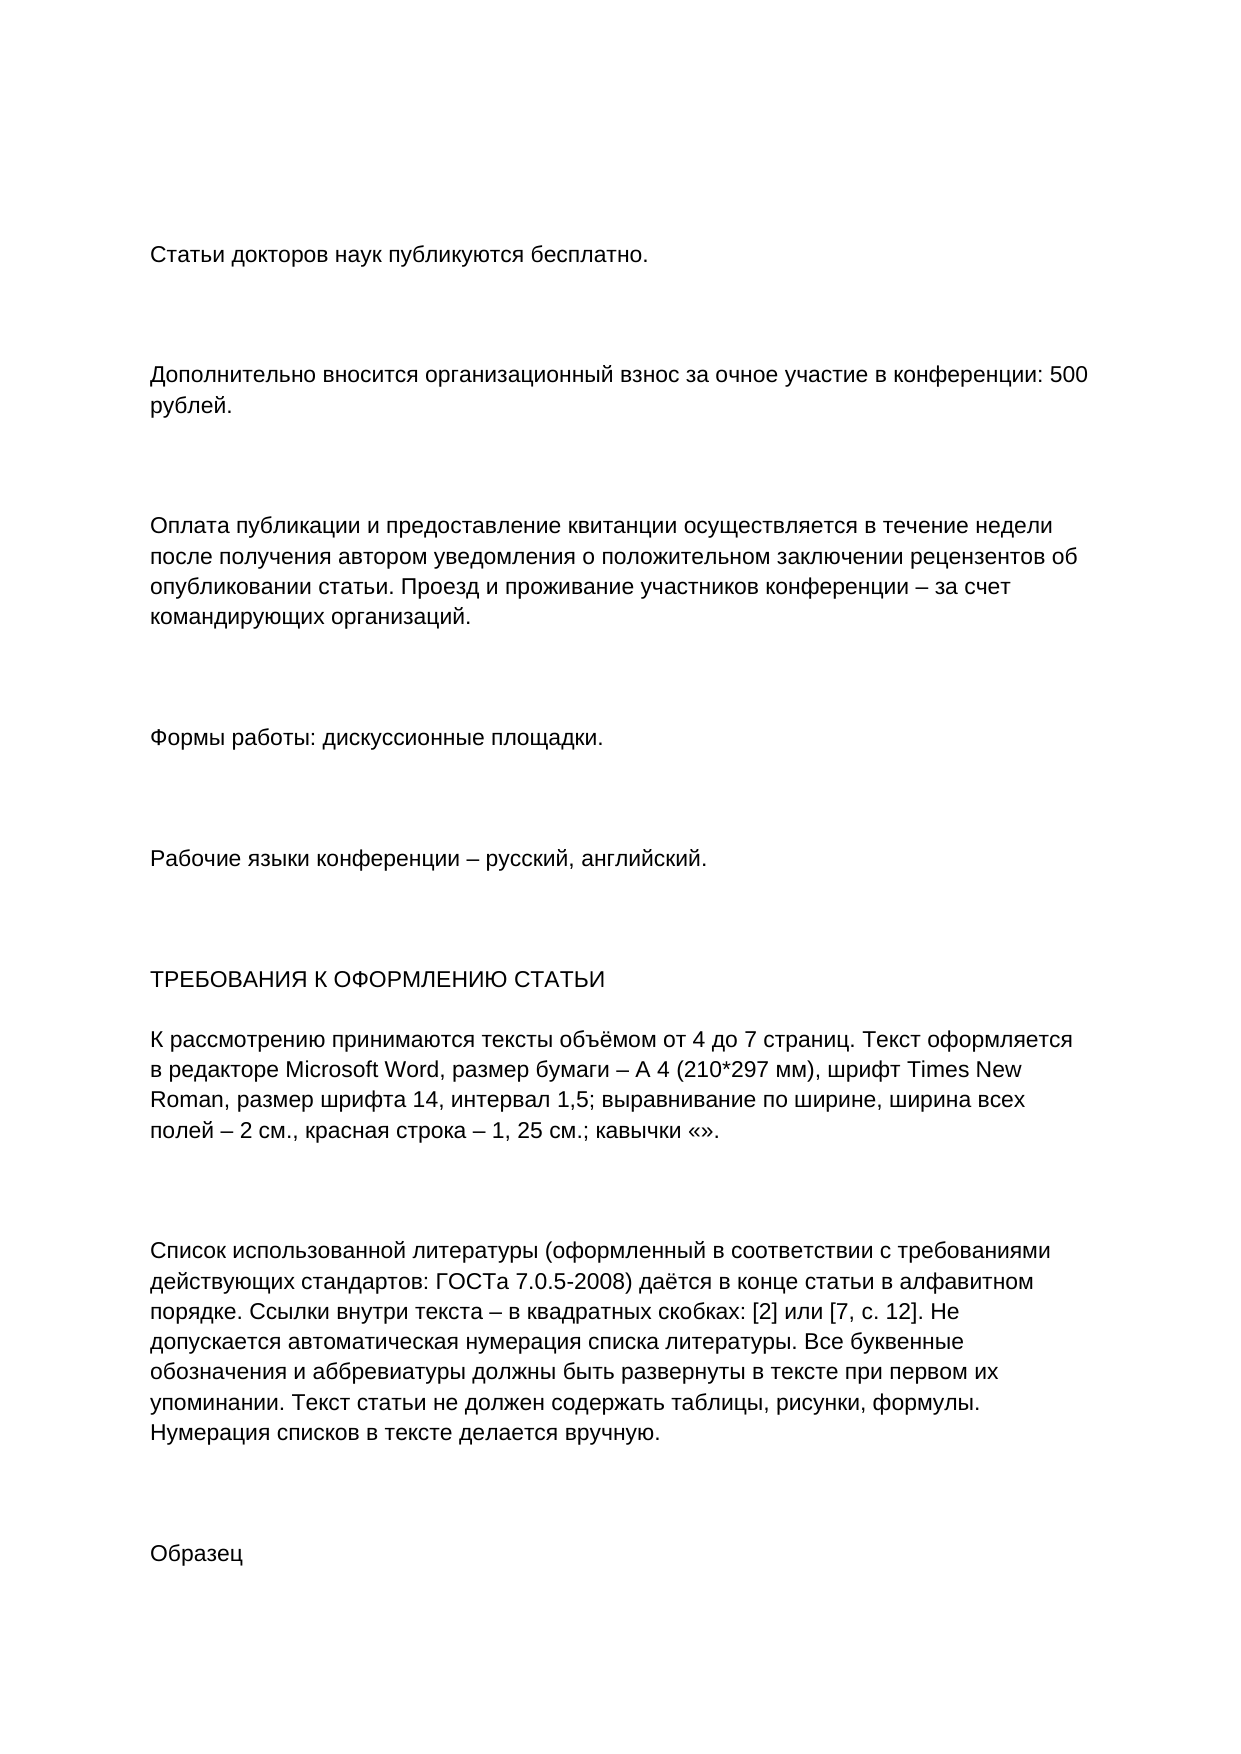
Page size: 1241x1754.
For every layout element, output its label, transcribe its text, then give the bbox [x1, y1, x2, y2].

text Формы работы: дискуссионные площадки. [150, 724, 1090, 750]
text Список использованной литературы (оформленный в соответствии с требованиями действующих стандартов: ГОСТа 7.0.5-2008) даётся в конце статьи в алфавитном порядке. Ссылки внутри текста – в квадратных скобках: [2] или [7, с. 12]. Не допускается автоматическая нумерация списка литературы. Все буквенные обозначения и аббревиатуры должны быть развернуты в тексте при первом их упоминании. Текст статьи не должен содержать таблицы, рисунки, формулы. Нумерация списков в тексте делается вручную. [150, 1237, 1090, 1445]
text Рабочие языки конференции – русский, английский. [150, 845, 1090, 871]
text ТРЕБОВАНИЯ К ОФОРМЛЕНИЮ СТАТЬИ [150, 966, 1090, 992]
text К рассмотрению принимаются тексты объёмом от 4 до 7 страниц. Текст оформляется в редакторе Microsoft Word, размер бумаги – А 4 (210*297 мм), шрифт Times New Roman, размер шрифта 14, интервал 1,5; выравнивание по ширине, ширина всех полей – 2 см., красная строка – 1, 25 см.; кавычки «». [150, 1026, 1090, 1143]
text Оплата публикации и предоставление квитанции осуществляется в течение недели после получения автором уведомления о положительном заключении рецензентов об опубликовании статьи. Проезд и проживание участников конференции – за счет командирующих организаций. [150, 512, 1090, 629]
text Статьи докторов наук публикуются бесплатно. [150, 241, 1090, 267]
text Образец [150, 1539, 1090, 1566]
text Дополнительно вносится организационный взнос за очное участие в конференции: 500 рублей. [150, 361, 1090, 418]
